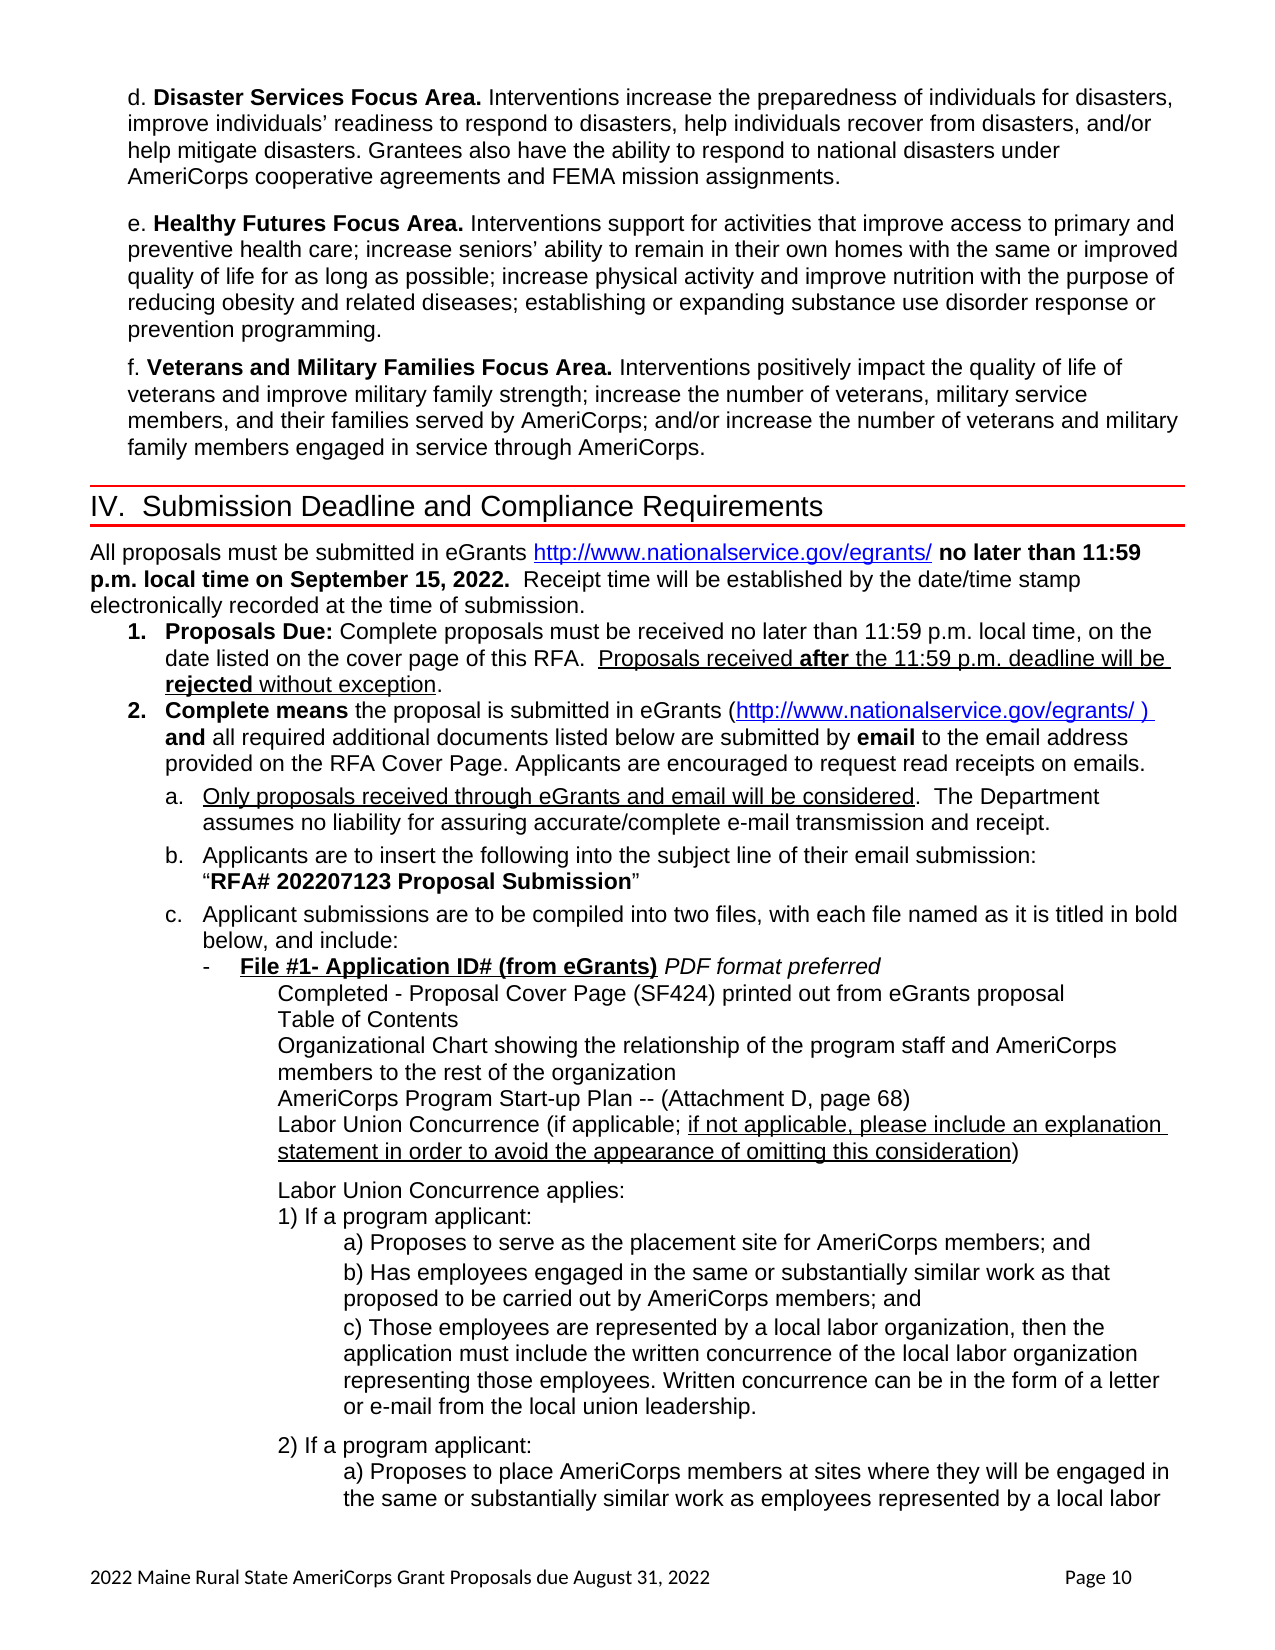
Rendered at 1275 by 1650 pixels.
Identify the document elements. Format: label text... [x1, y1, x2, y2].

text e. Healthy Futures Focus Area. Interventions support for activities that improve access to primary and preventive health care; increase seniors’ ability to remain in their own homes with the same or improved quality of life for as long as possible; increase physical activity and improve nutrition with the purpose of reducing obesity and related diseases; establishing or expanding substance use disorder response or prevention programming. [127, 210, 1185, 342]
text Table of Contents [202, 1006, 1185, 1032]
list Only proposals received through eGrants and email will be considered. The Department assumes no liability for assuring accurate/complete e-mail transmission and receipt. [165, 783, 1185, 835]
text - File #1- Application ID# (from eGrants) PDF format preferred [202, 953, 1185, 979]
list Applicants are to insert the following into the subject line of their email submission: [165, 842, 1185, 868]
list Complete means the proposal is submitted in eGrants (http://www.nationalservice.gov/egrants/ ) and all required additional documents listed below are submitted by email to the email address provided on the RFA Cover Page. Applicants are encouraged to request read receipts on emails. [127, 697, 1185, 776]
text Labor Union Concurrence applies: [277, 1177, 1185, 1203]
text Labor Union Concurrence (if applicable; if not applicable, please include an explanation statement in order to avoid the appearance of omitting this consideration) [165, 1111, 1185, 1164]
text Completed - Proposal Cover Page (SF424) printed out from eGrants proposal [202, 979, 1185, 1006]
text All proposals must be submitted in eGrants http://www.nationalservice.gov/egrants/ no later than 11:59 p.m. local time on September 15, 2022. Receipt time will be established by the date/time stamp electronically recorded at the time of submission. [90, 539, 1185, 618]
list Applicant submissions are to be compiled into two files, with each file named as it is titled in bold below, and include: [165, 901, 1185, 953]
text c) Those employees are represented by a local labor organization, then the application must include the written concurrence of the local labor organization representing those employees. Written concurrence can be in the form of a letter or e-mail from the local union leadership. [343, 1314, 1185, 1419]
text a) Proposes to serve as the placement site for AmeriCorps members; and [343, 1229, 1185, 1256]
list Proposals Due: Complete proposals must be received no later than 11:59 p.m. local time, on the date listed on the cover page of this RFA. Proposals received after the 11:59 p.m. deadline will be rejected without exception. [127, 618, 1185, 697]
text 1) If a program applicant: [277, 1203, 1185, 1229]
text b) Has employees engaged in the same or substantially similar work as that proposed to be carried out by AmeriCorps members; and [343, 1258, 1185, 1311]
text d. Disaster Services Focus Area. Interventions increase the preparedness of individuals for disasters, improve individuals’ readiness to respond to disasters, help individuals recover from disasters, and/or help mitigate disasters. Grantees also have the ability to respond to national disasters under AmeriCorps cooperative agreements and FEMA mission assignments. [127, 84, 1185, 189]
text AmeriCorps Program Start-up Plan -- (Attachment D, page 68) [202, 1085, 1185, 1111]
text “RFA# 202207123 Proposal Submission” [202, 868, 1185, 894]
text 2) If a program applicant: [277, 1432, 1185, 1458]
subtitle IV. Submission Deadline and Compliance Requirements [90, 487, 1185, 524]
text f. Veterans and Military Families Focus Area. Interventions positively impact the quality of life of veterans and improve military family strength; increase the number of veterans, military service members, and their families served by AmeriCorps; and/or increase the number of veterans and military family members engaged in service through AmeriCorps. [127, 354, 1185, 460]
text Organizational Chart showing the relationship of the program staff and AmeriCorps members to the rest of the organization [202, 1032, 1185, 1085]
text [343, 1458, 1185, 1511]
